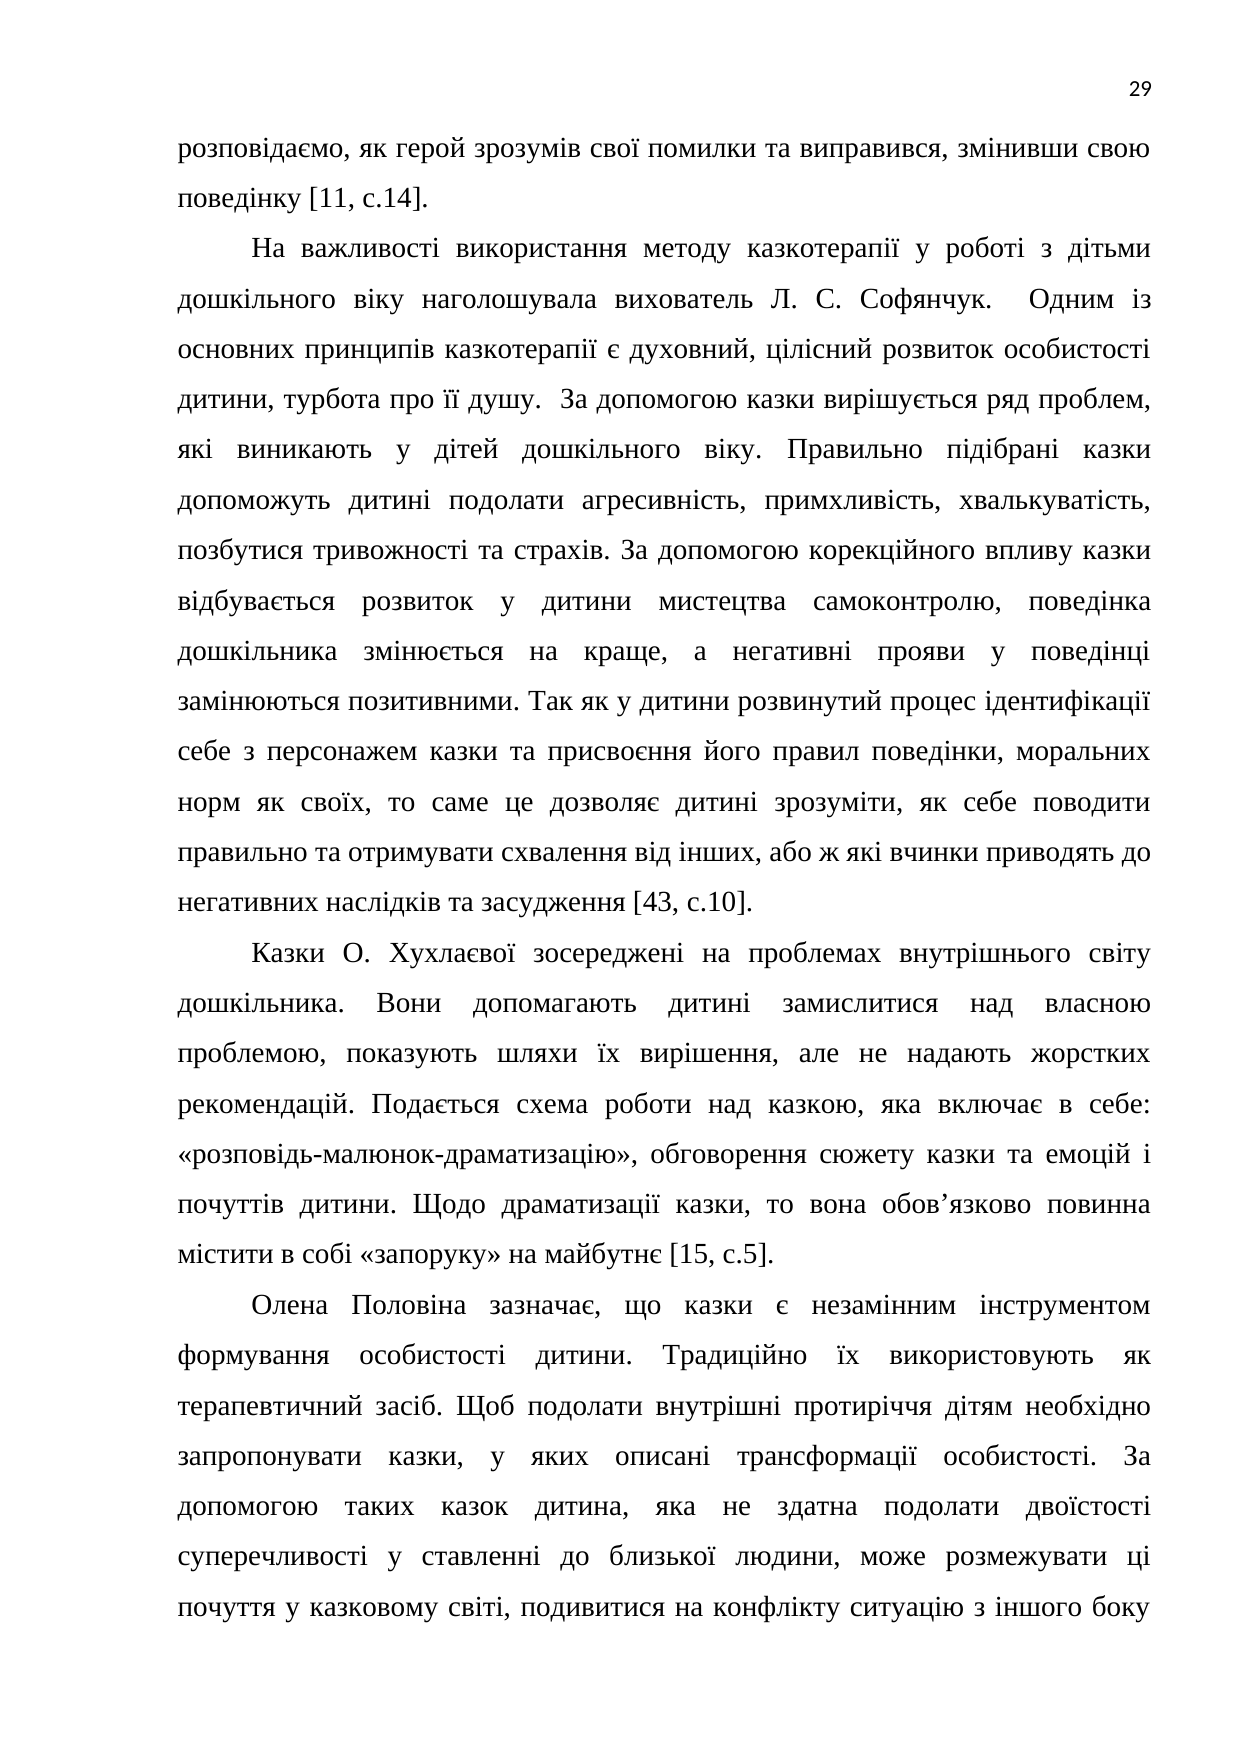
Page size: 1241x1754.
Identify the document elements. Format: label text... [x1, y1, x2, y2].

text На важливості використання методу казкотерапії у роботі з дітьми дошкільного віку наголошувала вихователь Л. С. Софянчук. Одним із основних принципів казкотерапії є духовний, цілісний розвиток особистості дитини, турбота про її душу. За допомогою казки вирішується ряд проблем, які виникають у дітей дошкільного віку. Правильно підібрані казки допоможуть дитині подолати агресивність, примхливість, хвалькуватість, позбутися тривожності та страхів. За допомогою корекційного впливу казки відбувається розвиток у дитини мистецтва самоконтролю, поведінка дошкільника змінюється на краще, а негативні прояви у поведінці замінюються позитивними. Так як у дитини розвинутий процес ідентифікації себе з персонажем казки та присвоєння його правил поведінки, моральних норм як своїх, то саме це дозволяє дитині зрозуміти, як себе поводити правильно та отримувати схвалення від інших, або ж які вчинки приводять до негативних наслідків та засудження [43, c.10]. [177, 230, 1152, 918]
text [177, 1287, 1152, 1622]
text Казки О. Хухлаєвої зосереджені на проблемах внутрішнього світу дошкільника. Вони допомагають дитині замислитися над власною проблемою, показують шляхи їх вирішення, але не надають жорстких рекомендацій. Подається схема роботи над казкою, яка включає в себе: «розповідь-малюнок-драматизацію», обговорення сюжету казки та емоцій і почуттів дитини. Щодо драматизації казки, то вона обов’язково повинна містити в собі «запоруку» на майбутнє [15, c.5]. [177, 935, 1152, 1270]
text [177, 130, 1152, 214]
